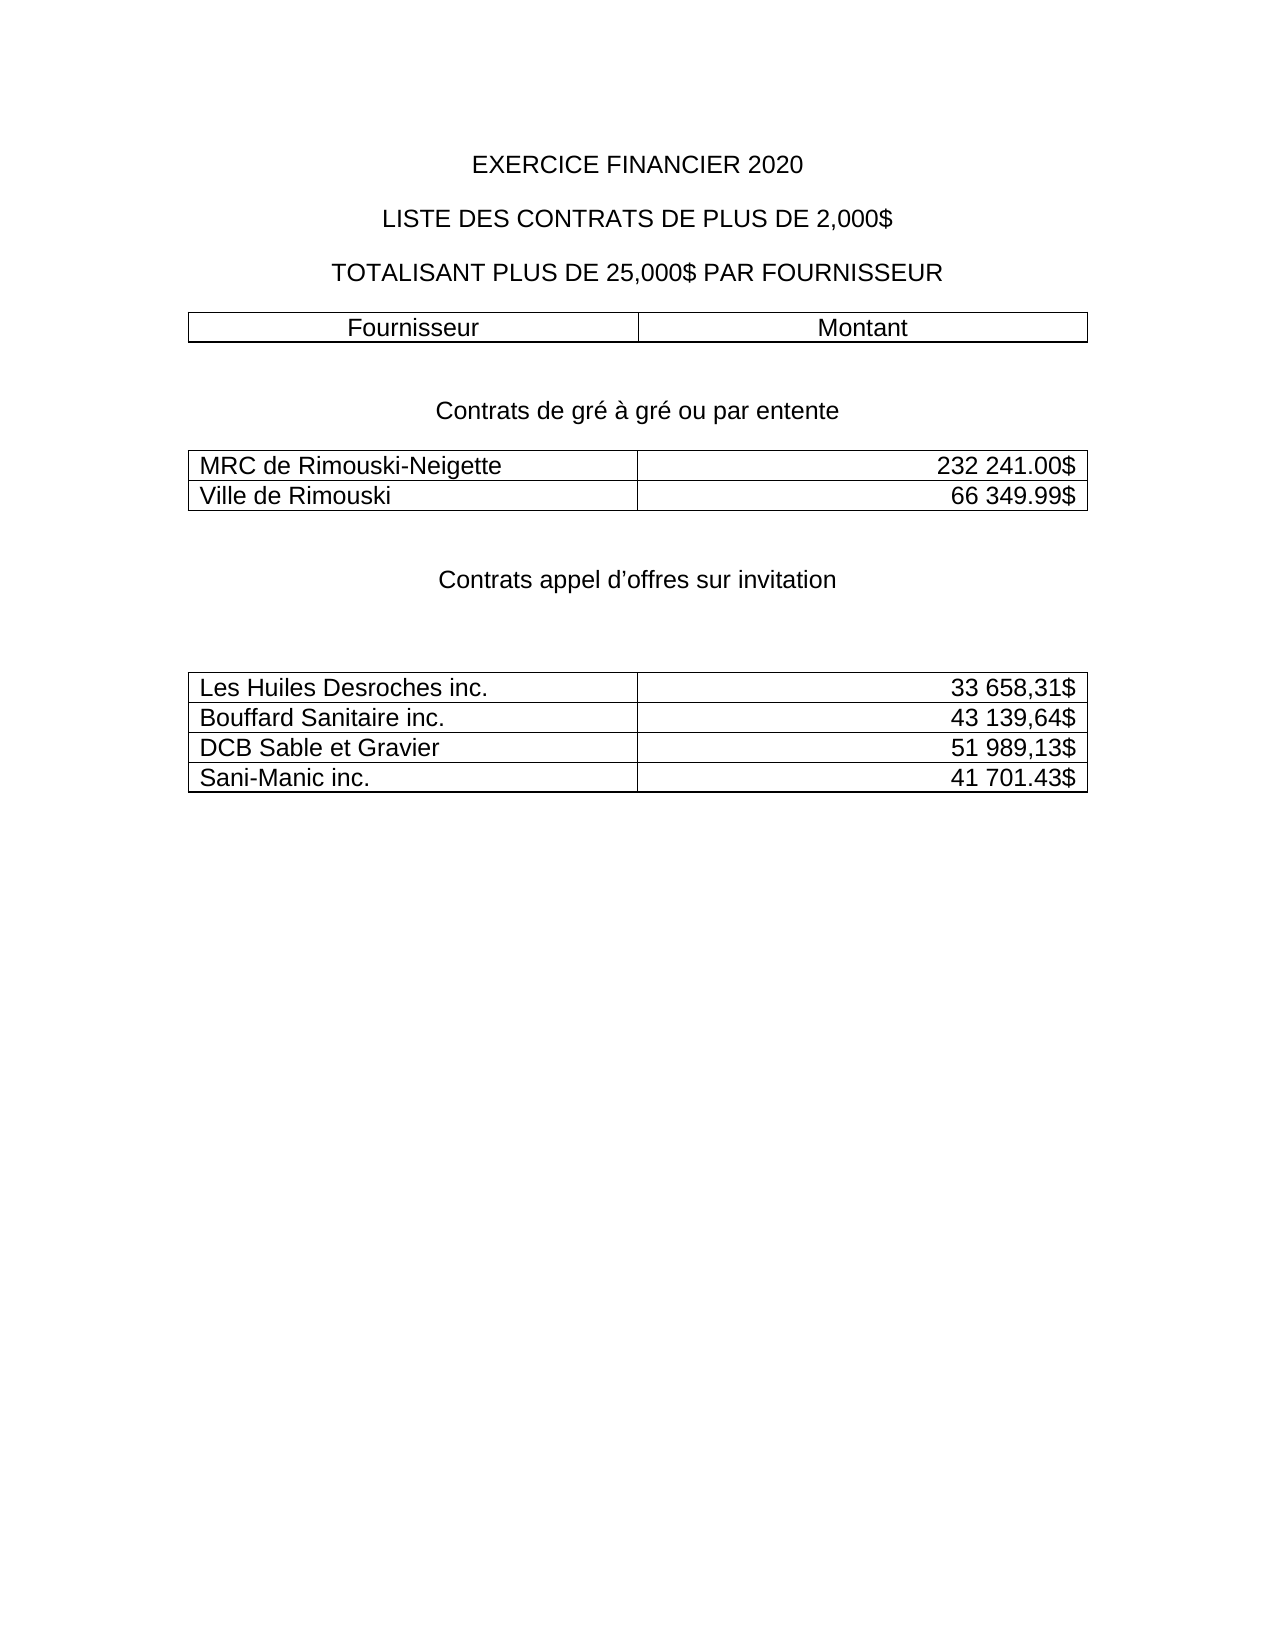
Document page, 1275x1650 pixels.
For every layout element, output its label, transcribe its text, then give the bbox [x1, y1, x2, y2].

text Contrats de gré à gré ou par entente [187, 396, 1087, 425]
table_cell 41 701.43$ [638, 763, 1087, 791]
table_cell DCB Sable et Gravier [189, 733, 637, 762]
table_header MRC de Rimouski-Neigette [189, 451, 637, 480]
table_header Fournisseur [189, 313, 638, 341]
table_cell 43 139,64$ [638, 703, 1087, 732]
table_cell 66 349.99$ [638, 481, 1087, 510]
text LISTE DES CONTRATS DE PLUS DE 2,000$ [187, 204, 1087, 233]
text EXERCICE FINANCIER 2020 [187, 150, 1087, 179]
table_header Les Huiles Desroches inc. [189, 673, 637, 702]
table_header 33 658,31$ [638, 673, 1087, 702]
table_cell Bouffard Sanitaire inc. [189, 703, 637, 732]
table_header Montant [639, 313, 1087, 341]
text Contrats appel d’offres sur invitation [187, 564, 1087, 593]
table_cell Sani-Manic inc. [189, 763, 637, 791]
table_header 232 241.00$ [638, 451, 1087, 480]
table_cell 51 989,13$ [638, 733, 1087, 762]
table_cell Ville de Rimouski [189, 481, 637, 510]
text TOTALISANT PLUS DE 25,000$ PAR FOURNISSEUR [187, 258, 1087, 286]
